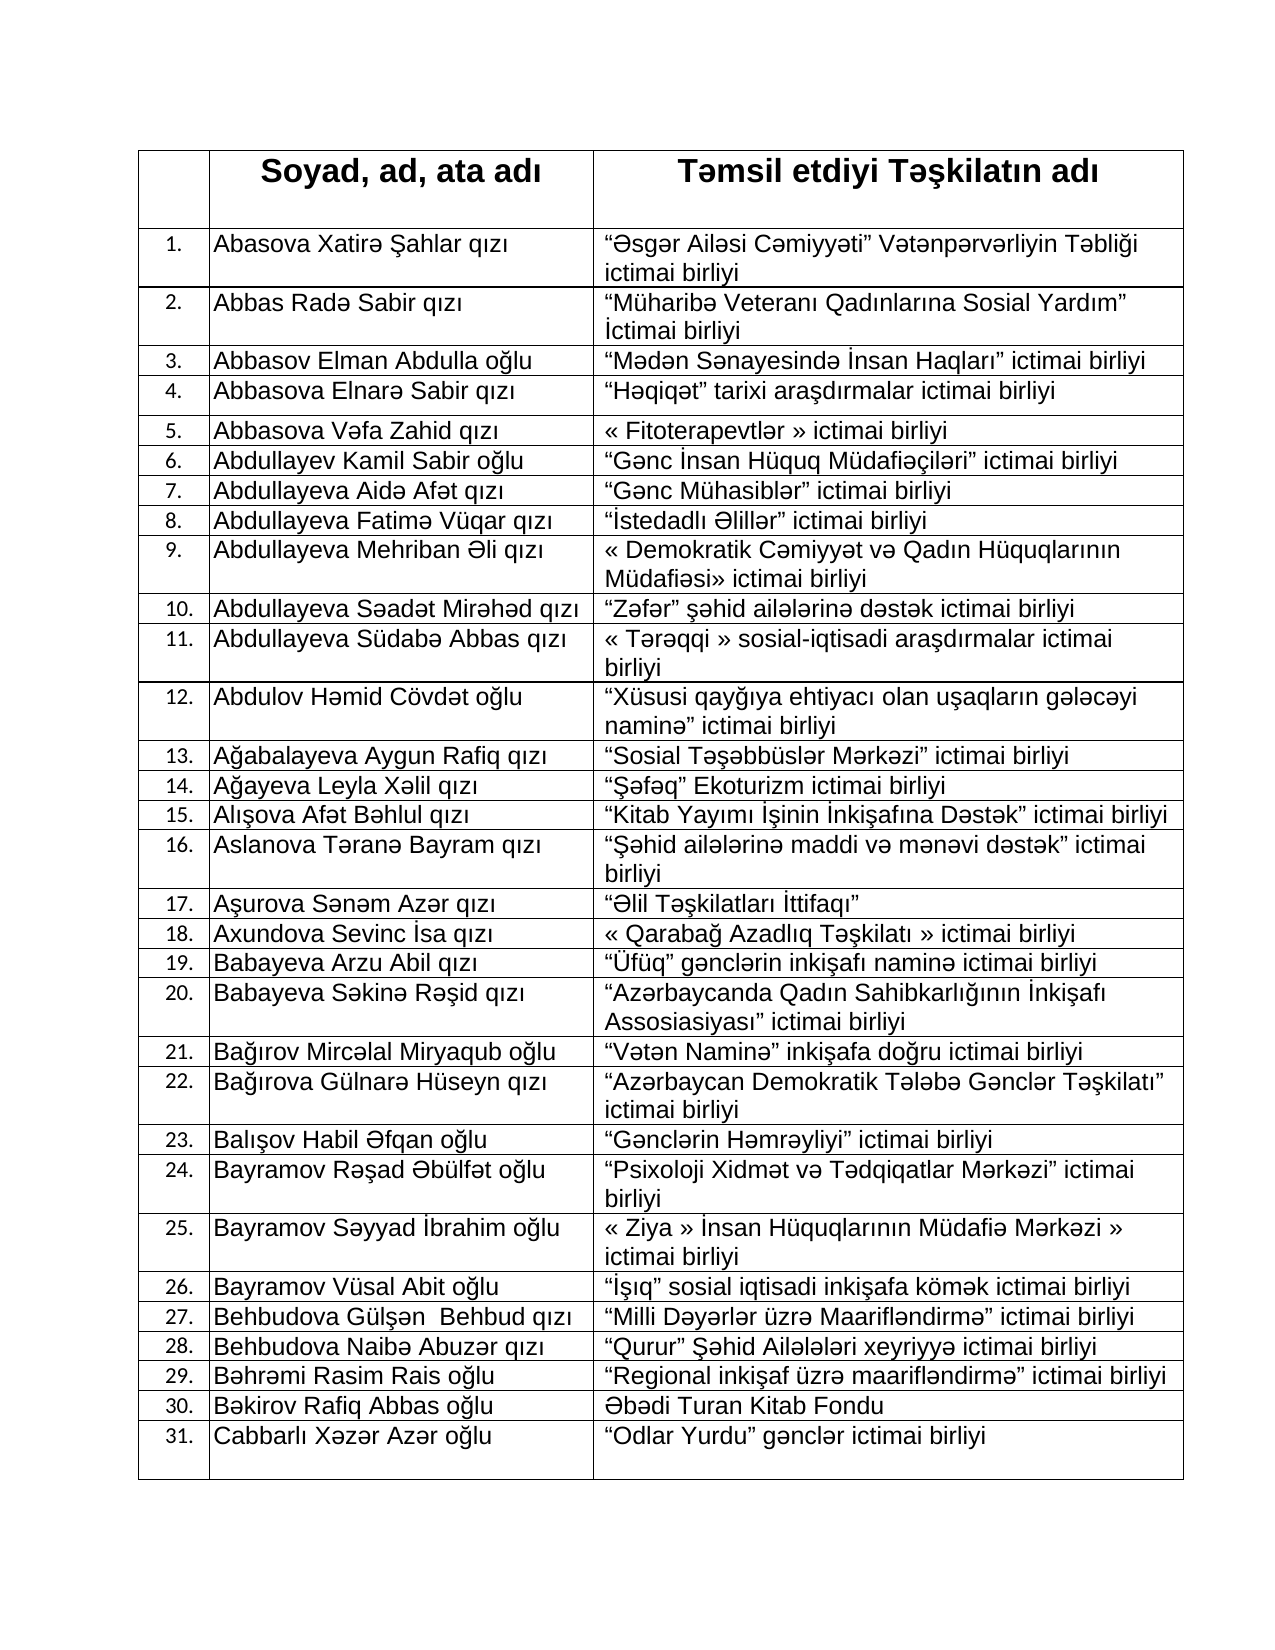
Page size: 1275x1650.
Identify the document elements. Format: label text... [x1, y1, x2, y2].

table_cell « Fitoterapevtlər » ictimai birliyi [594, 416, 1183, 445]
table_cell [139, 594, 209, 623]
table_cell [139, 1067, 209, 1124]
table_cell Əbədi Turan Kitab Fondu [594, 1391, 1183, 1420]
table_cell Abasova Xatirə Şahlar qızı [210, 229, 593, 286]
table_cell “Psixoloji Xidmət və Tədqiqatlar Mərkəzi” ictimai birliyi [594, 1155, 1183, 1212]
table_cell Abdullayeva Aidə Afət qızı [210, 476, 593, 505]
table_cell [139, 771, 209, 799]
table_cell Babayeva Arzu Abil qızı [210, 949, 593, 977]
table_cell “Şəhid ailələrinə maddi və mənəvi dəstək” ictimai birliyi [594, 830, 1183, 888]
table_header Təmsil etdiyi Təşkilatın adı [594, 151, 1183, 228]
table_cell [139, 801, 209, 829]
table_cell [139, 683, 209, 740]
table_cell Babayeva Səkinə Rəşid qızı [210, 978, 593, 1036]
table_cell [139, 919, 209, 947]
table_cell [139, 1272, 209, 1301]
table_cell Abbas Radə Sabir qızı [210, 288, 593, 345]
table_cell Bəkirov Rafiq Abbas oğlu [210, 1391, 593, 1420]
table_cell “Qurur” Şəhid Ailələləri xeyriyyə ictimai birliyi [594, 1332, 1183, 1360]
table_cell “İşıq” sosial iqtisadi inkişafa kömək ictimai birliyi [594, 1272, 1183, 1301]
table_cell “Odlar Yurdu” gənclər ictimai birliyi [594, 1421, 1183, 1478]
table_cell Abbasova Elnarə Sabir qızı [210, 376, 593, 415]
table_cell Abdullayev Kamil Sabir oğlu [210, 446, 593, 475]
table_cell Behbudova Naibə Abuzər qızı [210, 1332, 593, 1360]
table_cell Alışova Afət Bəhlul qızı [210, 801, 593, 829]
table_cell [139, 1361, 209, 1390]
table_cell Ağayeva Leyla Xəlil qızı [210, 771, 593, 799]
table_cell “Zəfər” şəhid ailələrinə dəstək ictimai birliyi [594, 594, 1183, 623]
table_cell “Azərbaycan Demokratik Tələbə Gənclər Təşkilatı” ictimai birliyi [594, 1067, 1183, 1124]
table_cell Cabbarlı Xəzər Azər oğlu [210, 1421, 593, 1478]
table_cell « Demokratik Cəmiyyət və Qadın Hüquqlarının Müdafiəsi» ictimai birliyi [594, 536, 1183, 593]
table_cell [139, 229, 209, 286]
table_cell Bəhrəmi Rasim Rais oğlu [210, 1361, 593, 1390]
table_cell “Gənc İnsan Hüquq Müdafiəçiləri” ictimai birliyi [594, 446, 1183, 475]
table_cell [139, 741, 209, 770]
table_cell “Əlil Təşkilatları İttifaqı” [594, 889, 1183, 918]
table_cell Abdullayeva Fatimə Vüqar qızı [210, 506, 593, 534]
table_cell [139, 416, 209, 445]
table_cell “Mədən Sənayesində İnsan Haqları” ictimai birliyi [594, 346, 1183, 375]
table_cell Ağabalayeva Aygun Rafiq qızı [210, 741, 593, 770]
table_cell “Azərbaycanda Qadın Sahibkarlığının İnkişafı Assosiasiyası” ictimai birliyi [594, 978, 1183, 1036]
table_cell Behbudova Gülşən Behbud qızı [210, 1302, 593, 1331]
table_cell Bayramov Vüsal Abit oğlu [210, 1272, 593, 1301]
table_cell « Tərəqqi » sosial-iqtisadi araşdırmalar ictimai birliyi [594, 624, 1183, 681]
table_cell « Qarabağ Azadlıq Təşkilatı » ictimai birliyi [594, 919, 1183, 947]
table_cell “Gənclərin Həmrəyliyi” ictimai birliyi [594, 1125, 1183, 1154]
table_cell “Üfüq” gənclərin inkişafı naminə ictimai birliyi [594, 949, 1183, 977]
table_cell [139, 1421, 209, 1478]
table_cell [139, 288, 209, 345]
table_cell [139, 889, 209, 918]
table_cell “Şəfəq” Ekoturizm ictimai birliyi [594, 771, 1183, 799]
table_cell [139, 978, 209, 1036]
table_cell “Müharibə Veteranı Qadınlarına Sosial Yardım” İctimai birliyi [594, 288, 1183, 345]
table_cell “Kitab Yayımı İşinin İnkişafına Dəstək” ictimai birliyi [594, 801, 1183, 829]
table_cell « Ziya » İnsan Hüquqlarının Müdafiə Mərkəzi » ictimai birliyi [594, 1214, 1183, 1271]
table_cell “Sosial Təşəbbüslər Mərkəzi” ictimai birliyi [594, 741, 1183, 770]
table_cell Bayramov Səyyad İbrahim oğlu [210, 1214, 593, 1271]
table_cell “Milli Dəyərlər üzrə Maarifləndirmə” ictimai birliyi [594, 1302, 1183, 1331]
table_cell Abbasov Elman Abdulla oğlu [210, 346, 593, 375]
table_cell Aslanova Təranə Bayram qızı [210, 830, 593, 888]
table_cell [139, 1214, 209, 1271]
table_cell Abdullayeva Mehriban Əli qızı [210, 536, 593, 593]
table_cell Bağırova Gülnarə Hüseyn qızı [210, 1067, 593, 1124]
table_cell Abdulov Həmid Cövdət oğlu [210, 683, 593, 740]
table_cell [139, 376, 209, 415]
table_cell [139, 949, 209, 977]
table_cell Abdullayeva Səadət Mirəhəd qızı [210, 594, 593, 623]
table_cell [139, 624, 209, 681]
table_cell [139, 506, 209, 534]
table_cell Axundova Sevinc İsa qızı [210, 919, 593, 947]
table_cell [139, 446, 209, 475]
table_cell [139, 476, 209, 505]
table_cell [139, 1332, 209, 1360]
table_cell “Regional inkişaf üzrə maarifləndirmə” ictimai birliyi [594, 1361, 1183, 1390]
table_cell Abbasova Vəfa Zahid qızı [210, 416, 593, 445]
table_cell [139, 1302, 209, 1331]
table_cell [139, 1391, 209, 1420]
table_cell “Vətən Naminə” inkişafa doğru ictimai birliyi [594, 1037, 1183, 1066]
table_cell Balışov Habil Əfqan oğlu [210, 1125, 593, 1154]
table_cell [139, 1155, 209, 1212]
table_header Soyad, ad, ata adı [210, 151, 593, 228]
table_cell [139, 1037, 209, 1066]
table_cell [139, 830, 209, 888]
table_cell “Xüsusi qayğıya ehtiyacı olan uşaqların gələcəyi naminə” ictimai birliyi [594, 683, 1183, 740]
table_cell “Əsgər Ailəsi Cəmiyyəti” Vətənpərvərliyin Təbliği ictimai birliyi [594, 229, 1183, 286]
table_cell [139, 346, 209, 375]
table_cell Aşurova Sənəm Azər qızı [210, 889, 593, 918]
table_header [139, 151, 209, 228]
table_cell Abdullayeva Südabə Abbas qızı [210, 624, 593, 681]
table_cell “Həqiqət” tarixi araşdırmalar ictimai birliyi [594, 376, 1183, 415]
table_cell Bağırov Mircəlal Miryaqub oğlu [210, 1037, 593, 1066]
table_cell [139, 536, 209, 593]
table_cell “Gənc Mühasiblər” ictimai birliyi [594, 476, 1183, 505]
table_cell “İstedadlı Əlillər” ictimai birliyi [594, 506, 1183, 534]
table_cell Bayramov Rəşad Əbülfət oğlu [210, 1155, 593, 1212]
table_cell [139, 1125, 209, 1154]
